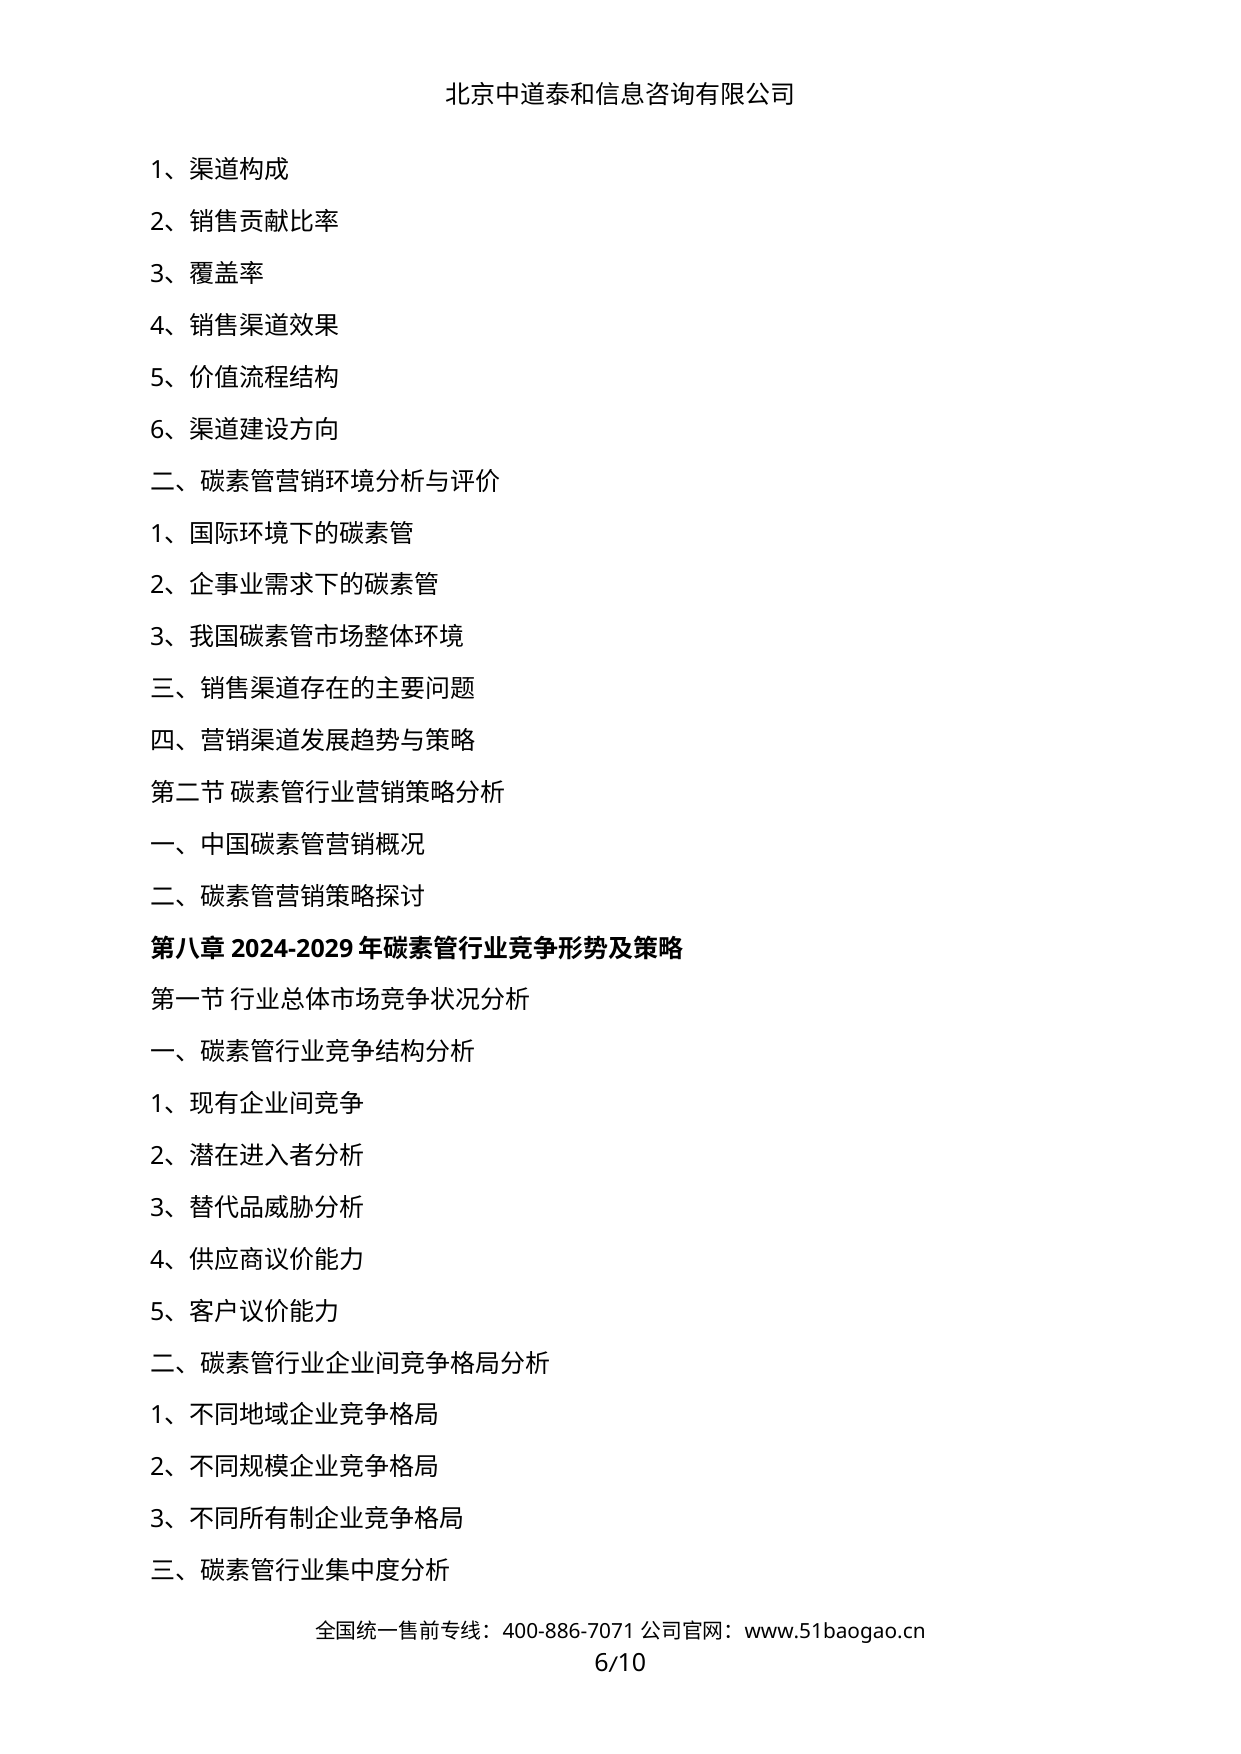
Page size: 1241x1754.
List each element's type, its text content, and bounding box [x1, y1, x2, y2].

text 四、营销渠道发展趋势与策略 [150, 721, 1090, 757]
text 3、我国碳素管市场整体环境 [150, 617, 1090, 653]
text 5、价值流程结构 [150, 357, 1090, 394]
text 2、潜在进入者分析 [150, 1136, 1090, 1172]
text 第二节 碳素管行业营销策略分析 [150, 772, 1090, 809]
text 一、中国碳素管营销概况 [150, 824, 1090, 861]
text 一、碳素管行业竞争结构分析 [150, 1032, 1090, 1068]
text 3、覆盖率 [150, 254, 1090, 290]
text 第八章 2024-2029年碳素管行业竞争形势及策略 [150, 928, 1090, 964]
text 第一节 行业总体市场竞争状况分析 [150, 980, 1090, 1016]
text 3、不同所有制企业竞争格局 [150, 1499, 1090, 1535]
text 6、渠道建设方向 [150, 409, 1090, 446]
text 2、不同规模企业竞争格局 [150, 1447, 1090, 1483]
text 5、客户议价能力 [150, 1291, 1090, 1327]
text 二、碳素管营销环境分析与评价 [150, 461, 1090, 497]
text 1、渠道构成 [150, 150, 1090, 186]
text 二、碳素管行业企业间竞争格局分析 [150, 1343, 1090, 1379]
text 2、销售贡献比率 [150, 202, 1090, 238]
text 4、供应商议价能力 [150, 1239, 1090, 1276]
text 2、企事业需求下的碳素管 [150, 565, 1090, 601]
text 1、现有企业间竞争 [150, 1084, 1090, 1120]
text 二、碳素管营销策略探讨 [150, 876, 1090, 912]
text 4、销售渠道效果 [150, 306, 1090, 342]
text 三、销售渠道存在的主要问题 [150, 669, 1090, 705]
text 3、替代品威胁分析 [150, 1187, 1090, 1224]
text 1、不同地域企业竞争格局 [150, 1395, 1090, 1431]
text 三、碳素管行业集中度分析 [150, 1551, 1090, 1587]
text 1、国际环境下的碳素管 [150, 513, 1090, 549]
